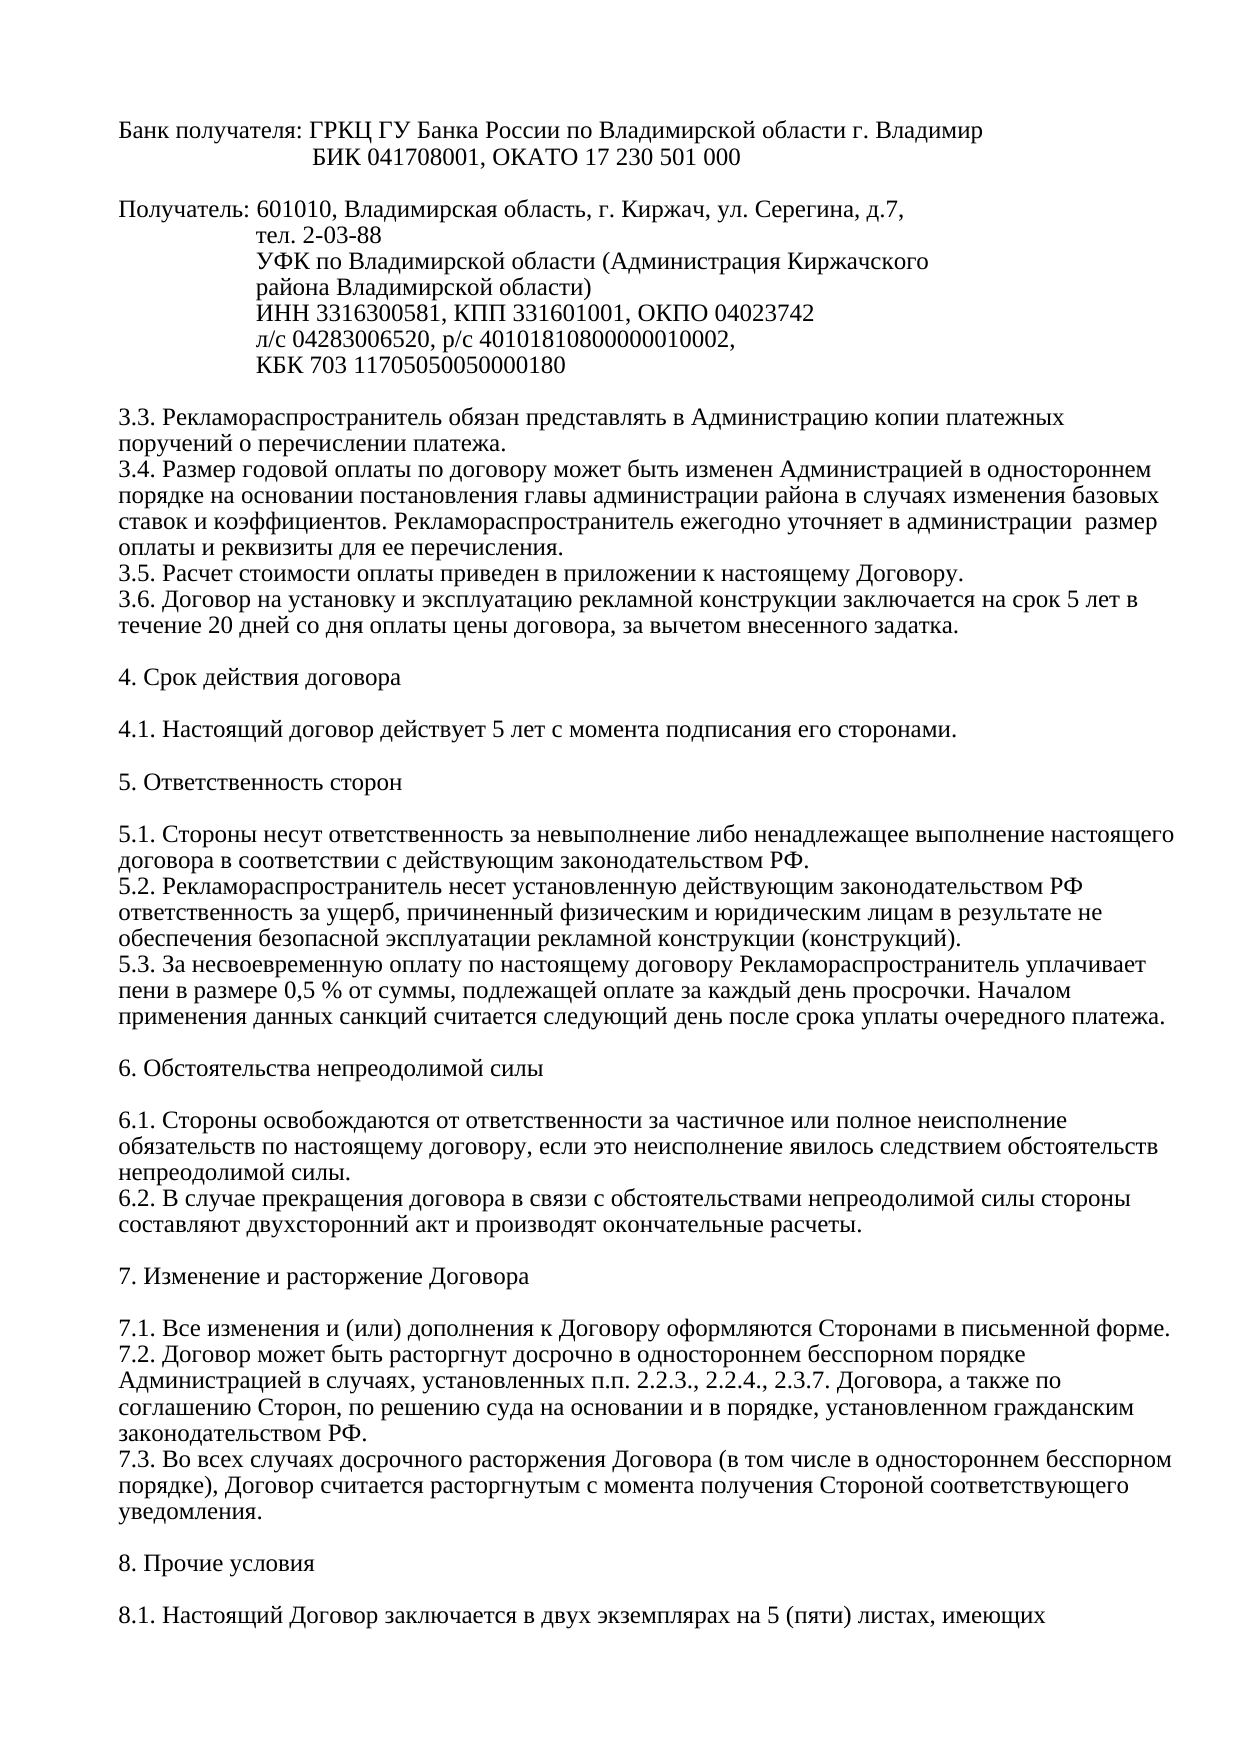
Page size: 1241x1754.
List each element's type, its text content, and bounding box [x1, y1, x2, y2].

text 3.3. Рекламораспространитель обязан представлять в Администрацию копии платежных поручений о перечислении платежа. [118, 404, 1181, 457]
text 6.2. В случае прекращения договора в связи с обстоятельствами непреодолимой силы стороны составляют двухсторонний акт и производят окончательные расчеты. [118, 1186, 1181, 1238]
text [118, 1602, 1181, 1628]
text 4.1. Настоящий договор действует 5 лет с момента подписания его сторонами. [118, 717, 1181, 743]
text 7.1. Все изменения и (или) дополнения к Договору оформляются Сторонами в письменной форме. [118, 1316, 1181, 1342]
text 5. Ответственность сторон [118, 769, 1181, 795]
text Банк получателя: ГРКЦ ГУ Банка России по Владимирской области г. Владимир [118, 118, 1181, 144]
text 5.3. За несвоевременную оплату по настоящему договору Рекламораспространитель уплачивает пени в размере 0,5 % от суммы, подлежащей оплате за каждый день просрочки. Началом применения данных санкций считается следующий день после срока уплаты очередного платежа. [118, 951, 1181, 1029]
text 5.2. Рекламораспространитель несет установленную действующим законодательством РФ ответственность за ущерб, причиненный физическим и юридическим лицам в результате не обеспечения безопасной эксплуатации рекламной конструкции (конструкций). [118, 873, 1181, 951]
text 7.3. Во всех случаях досрочного расторжения Договора (в том числе в одностороннем бесспорном порядке), Договор считается расторгнутым с момента получения Стороной соответствующего уведомления. [118, 1446, 1181, 1524]
text 6. Обстоятельства непреодолимой силы [118, 1056, 1181, 1082]
text 5.1. Стороны несут ответственность за невыполнение либо ненадлежащее выполнение настоящего договора в соответствии с действующим законодательством РФ. [118, 821, 1181, 873]
text 3.6. Договор на установку и эксплуатацию рекламной конструкции заключается на срок 5 лет в течение 20 дней со дня оплаты цены договора, за вычетом внесенного задатка. [118, 587, 1181, 639]
text БИК 041708001, ОКАТО 17 230 501 000 [118, 144, 1181, 170]
text района Владимирской области) [118, 274, 1181, 300]
text л/с 04283006520, р/с 40101810800000010002, [118, 326, 1181, 352]
text 3.4. Размер годовой оплаты по договору может быть изменен Администрацией в одностороннем порядке на основании постановления главы администрации района в случаях изменения базовых ставок и коэффициентов. Рекламораспространитель ежегодно уточняет в администрации размер оплаты и реквизиты для ее перечисления. [118, 457, 1181, 561]
text КБК 703 11705050050000180 [118, 352, 1181, 378]
text 8. Прочие условия [118, 1550, 1181, 1576]
text 3.5. Расчет стоимости оплаты приведен в приложении к настоящему Договору. [118, 561, 1181, 587]
text УФК по Владимирской области (Администрация Киржачского [118, 248, 1181, 274]
text 7. Изменение и расторжение Договора [118, 1264, 1181, 1290]
text Получатель: 601010, Владимирская область, г. Киржач, ул. Серегина, д.7, [118, 196, 1181, 222]
text ИНН 3316300581, КПП 331601001, ОКПО 04023742 [118, 300, 1181, 326]
text тел. 2-03-88 [118, 222, 1181, 248]
text 4. Срок действия договора [118, 665, 1181, 691]
text 6.1. Стороны освобождаются от ответственности за частичное или полное неисполнение обязательств по настоящему договору, если это неисполнение явилось следствием обстоятельств непреодолимой силы. [118, 1108, 1181, 1186]
text 7.2. Договор может быть расторгнут досрочно в одностороннем бесспорном порядке Администрацией в случаях, установленных п.п. 2.2.3., 2.2.4., 2.3.7. Договора, а также по соглашению Сторон, по решению суда на основании и в порядке, установленном гражданским законодательством РФ. [118, 1342, 1181, 1446]
